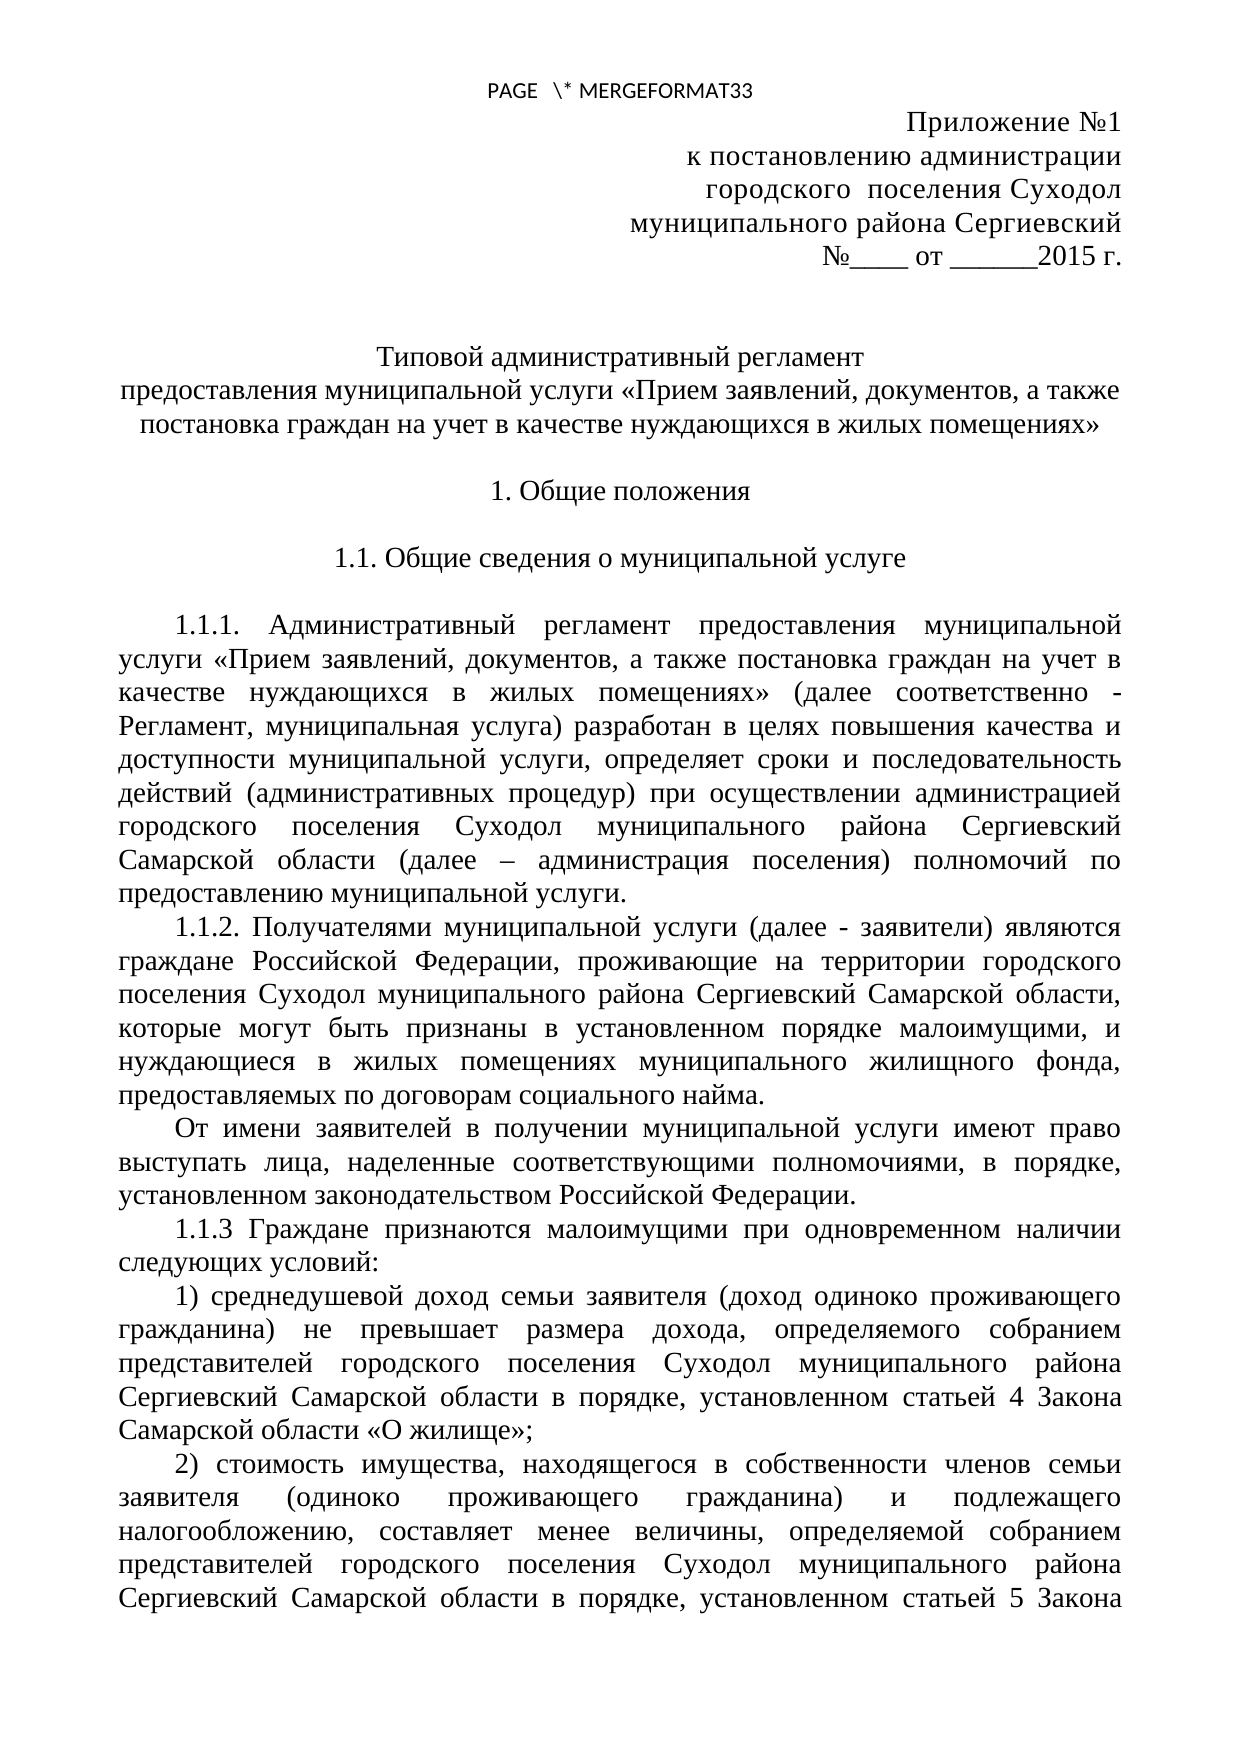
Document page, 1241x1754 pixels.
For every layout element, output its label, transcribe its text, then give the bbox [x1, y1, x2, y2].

text 1.1.3 Граждане признаются малоимущими при одновременном наличии следующих условий: [118, 1211, 1122, 1278]
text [118, 1446, 1122, 1613]
text городского поселения Суходол [119, 171, 1122, 205]
text муниципального района Сергиевский [119, 205, 1122, 238]
text 1. Общие положения [118, 473, 1122, 507]
text предоставления муниципальной услуги «Прием заявлений, документов, а также постановка граждан на учет в качестве нуждающихся в жилых помещениях» [118, 372, 1122, 439]
text 1.1. Общие сведения о муниципальной услуге [118, 540, 1122, 574]
text Типовой административный регламент [118, 339, 1122, 372]
text От имени заявителей в получении муниципальной услуги имеют право выступать лица, наделенные соответствующими полномочиями, в порядке, установленном законодательством Российской Федерации. [118, 1110, 1122, 1211]
text 1.1.2. Получателями муниципальной услуги (далее - заявители) являются граждане Российской Федерации, проживающие на территории городского поселения Суходол муниципального района Сергиевский Самарской области, которые могут быть признаны в установленном порядке малоимущими, и нуждающиеся в жилых помещениях муниципального жилищного фонда, предоставляемых по договорам социального найма. [118, 909, 1122, 1110]
text №____ от ______2015 г. [118, 238, 1122, 272]
text 1) среднедушевой доход семьи заявителя (доход одиноко проживающего гражданина) не превышает размера дохода, определяемого собранием представителей городского поселения Суходол муниципального района Сергиевский Самарской области в порядке, установленном статьей 4 Закона Самарской области «О жилище»; [118, 1278, 1122, 1446]
text 1.1.1. Административный регламент предоставления муниципальной услуги «Прием заявлений, документов, а также постановка граждан на учет в качестве нуждающихся в жилых помещениях» (далее соответственно - Регламент, муниципальная услуга) разработан в целях повышения качества и доступности муниципальной услуги, определяет сроки и последовательность действий (административных процедур) при осуществлении администрацией городского поселения Суходол муниципального района Сергиевский Самарской области (далее – администрация поселения) полномочий по предоставлению муниципальной услуги. [118, 607, 1122, 909]
text к постановлению администрации [119, 138, 1122, 171]
text Приложение №1 [119, 104, 1122, 138]
